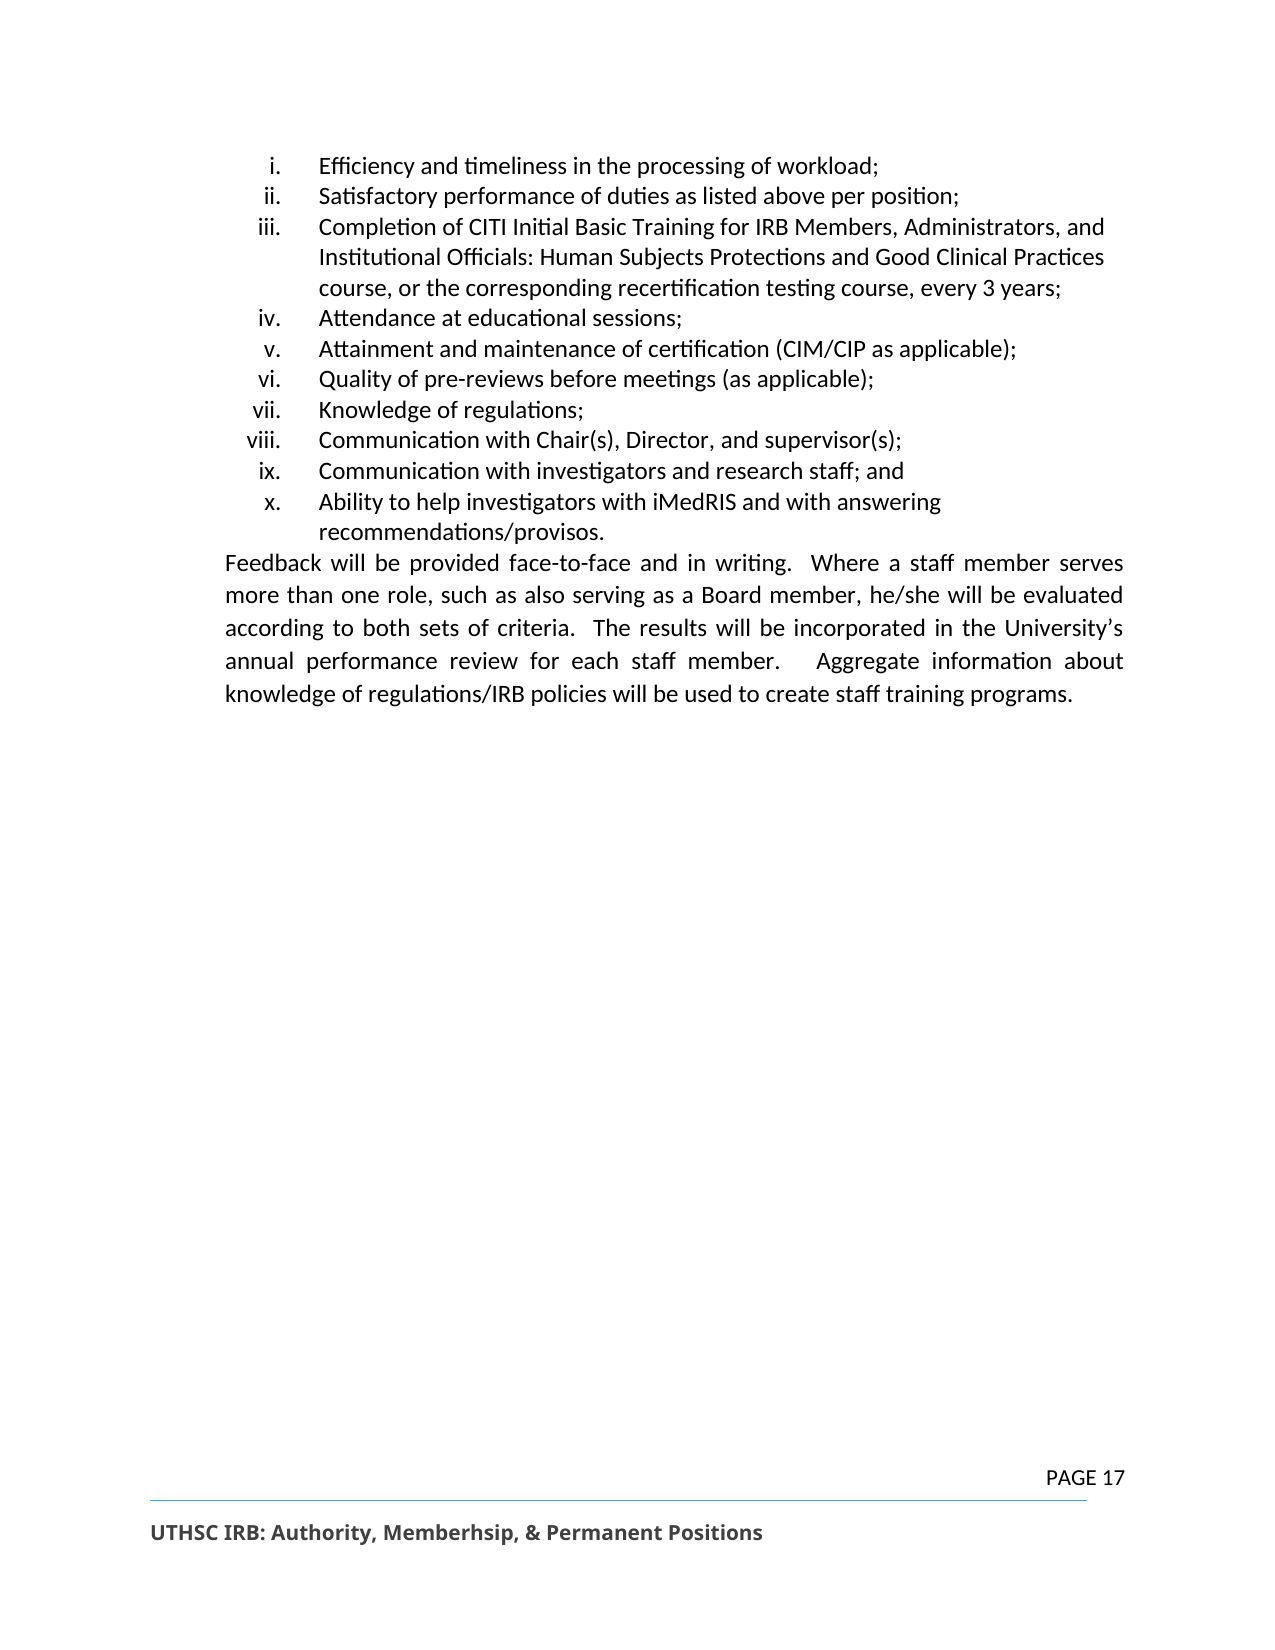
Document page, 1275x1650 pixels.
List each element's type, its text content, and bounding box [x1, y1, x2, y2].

list Satisfactory performance of duties as listed above per position; [281, 181, 1125, 211]
list Knowledge of regulations; [281, 394, 1125, 425]
list Completion of CITI Initial Basic Training for IRB Members, Administrators, and Institutional Officials: Human Subjects Protections and Good Clinical Practices course, or the corresponding recertification testing course, every 3 years; [281, 211, 1125, 303]
list Attendance at educational sessions; [281, 303, 1125, 333]
text Feedback will be provided face-to-face and in writing. Where a staff member serves more than one role, such as also serving as a Board member, he/she will be evaluated according to both sets of criteria. The results will be incorporated in the University’s annual performance review for each staff member. Aggregate information about knowledge of regulations/IRB policies will be used to create staff training programs. [225, 547, 1125, 709]
list Quality of pre-reviews before meetings (as applicable); [281, 364, 1125, 394]
list Efficiency and timeliness in the processing of workload; [281, 150, 1125, 181]
list Attainment and maintenance of certification (CIM/CIP as applicable); [281, 333, 1125, 364]
list Communication with Chair(s), Director, and supervisor(s); [281, 425, 1125, 455]
list Communication with investigators and research staff; and [281, 455, 1125, 486]
list Ability to help investigators with iMedRIS and with answering recommendations/provisos. [281, 486, 1125, 547]
